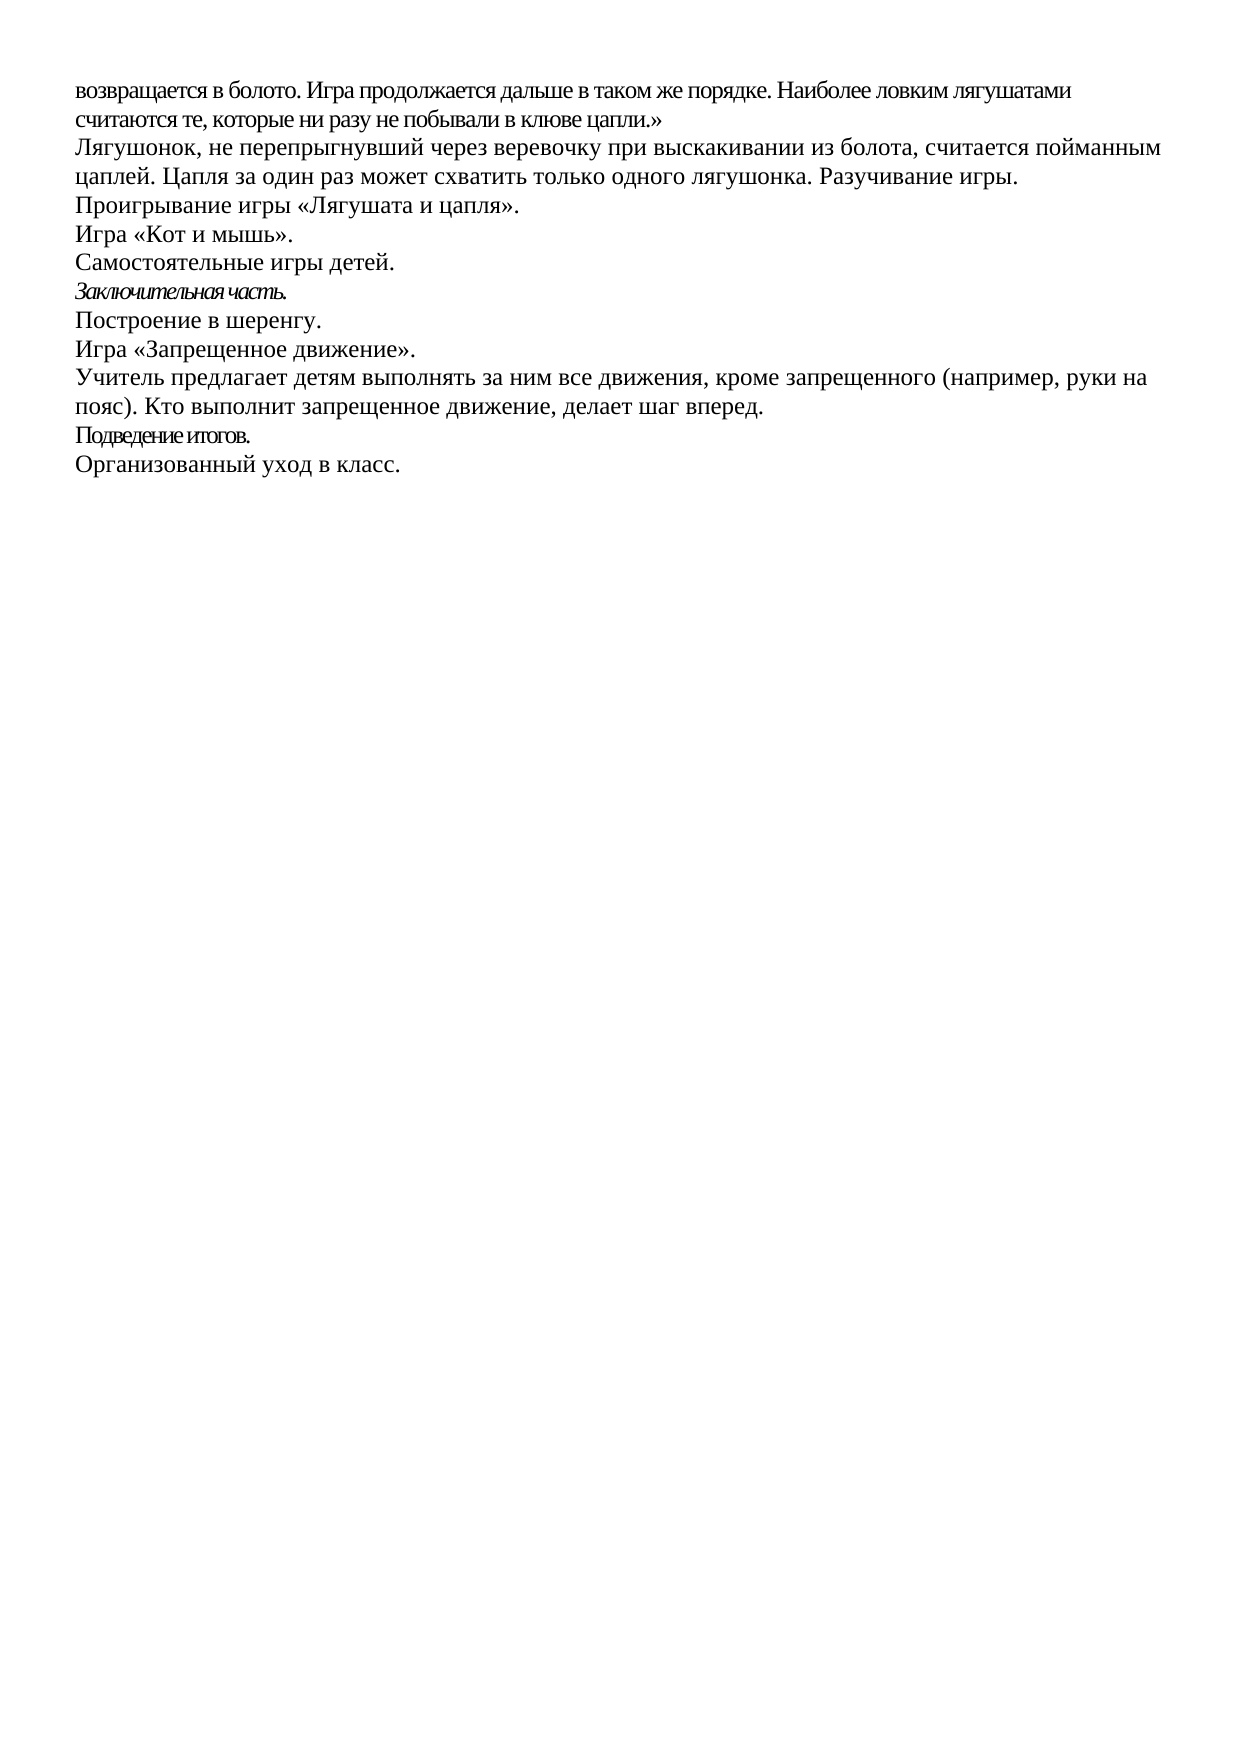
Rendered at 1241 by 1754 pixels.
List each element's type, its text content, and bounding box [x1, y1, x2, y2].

text Учитель предлагает детям выполнять за ним все движения, кроме запрещенного (например, руки на пояс). Кто выполнит запрещенное движение, делает шаг вперед. [75, 362, 1165, 420]
text Самостоятельные игры детей. [75, 247, 1165, 276]
text Построение в шеренгу. [75, 305, 1165, 334]
text Лягушонок, не перепрыгнувший через веревочку при выскакивании из болота, считается пойманным цаплей. Цапля за один раз может схватить только одного лягушонка. Разучивание игры. [75, 132, 1165, 190]
text Подведение итогов. [75, 420, 1165, 449]
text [75, 75, 1165, 132]
text Игра «Кот и мышь». [75, 219, 1165, 247]
text Организованный уход в класс. [75, 449, 1165, 477]
text Игра «Запрещенное движение». [75, 334, 1165, 362]
text Заключительная часть. [75, 276, 1165, 305]
text Проигрывание игры «Лягушата и цапля». [75, 190, 1165, 219]
